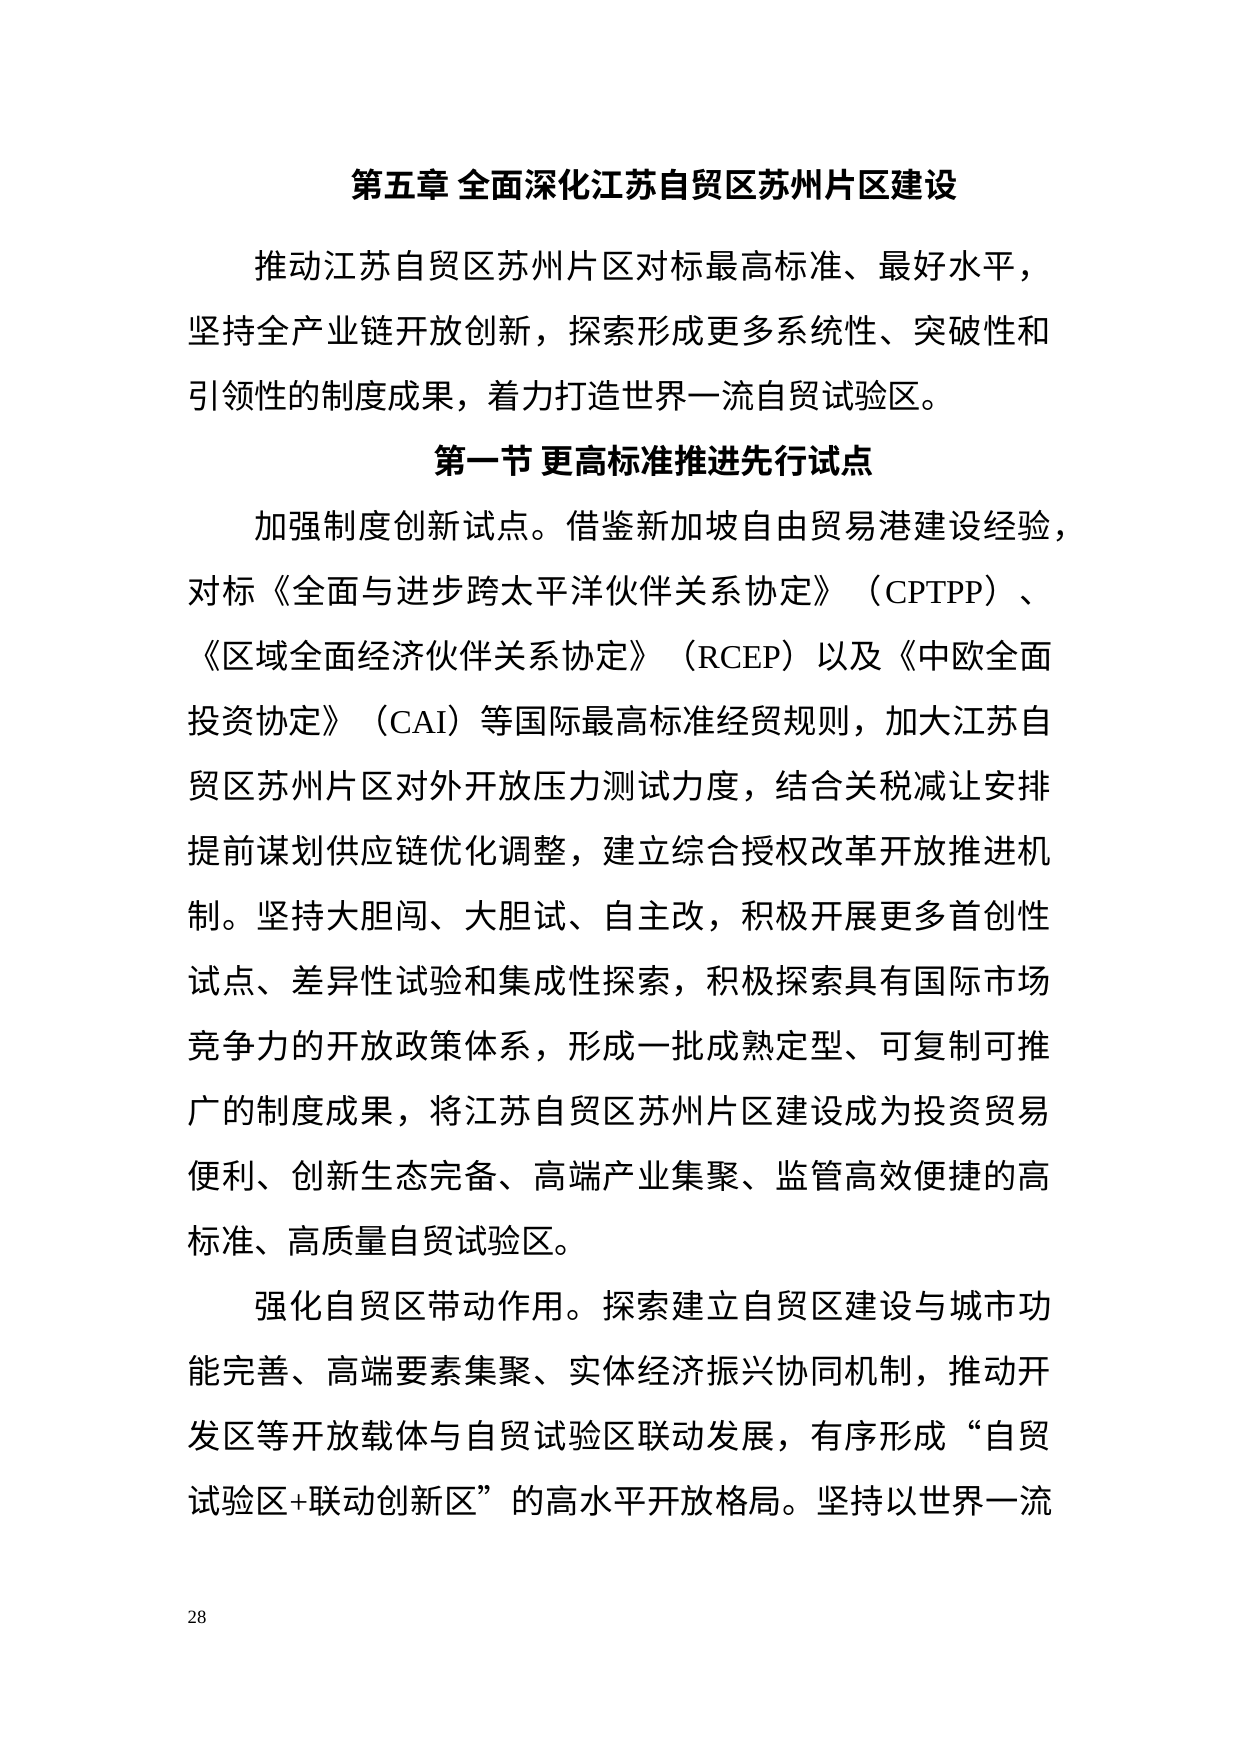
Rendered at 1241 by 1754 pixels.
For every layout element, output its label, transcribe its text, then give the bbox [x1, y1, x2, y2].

text 第五章 全面深化江苏自贸区苏州片区建设 [187, 150, 1053, 215]
text 第一节 更高标准推进先行试点 [187, 426, 1053, 491]
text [187, 1271, 1053, 1531]
text 推动江苏自贸区苏州片区对标最高标准、最好水平，坚持全产业链开放创新，探索形成更多系统性、突破性和引领性的制度成果，着力打造世界一流自贸试验区。 [187, 231, 1053, 426]
text 加强制度创新试点。借鉴新加坡自由贸易港建设经验，对标《全面与进步跨太平洋伙伴关系协定》（CPTPP）、《区域全面经济伙伴关系协定》（RCEP）以及《中欧全面投资协定》（CAI）等国际最高标准经贸规则，加大江苏自贸区苏州片区对外开放压力测试力度，结合关税减让安排提前谋划供应链优化调整，建立综合授权改革开放推进机制。坚持大胆闯、大胆试、自主改，积极开展更多首创性试点、差异性试验和集成性探索，积极探索具有国际市场竞争力的开放政策体系，形成一批成熟定型、可复制可推广的制度成果，将江苏自贸区苏州片区建设成为投资贸易便利、创新生态完备、高端产业集聚、监管高效便捷的高标准、高质量自贸试验区。 [187, 491, 1053, 1271]
